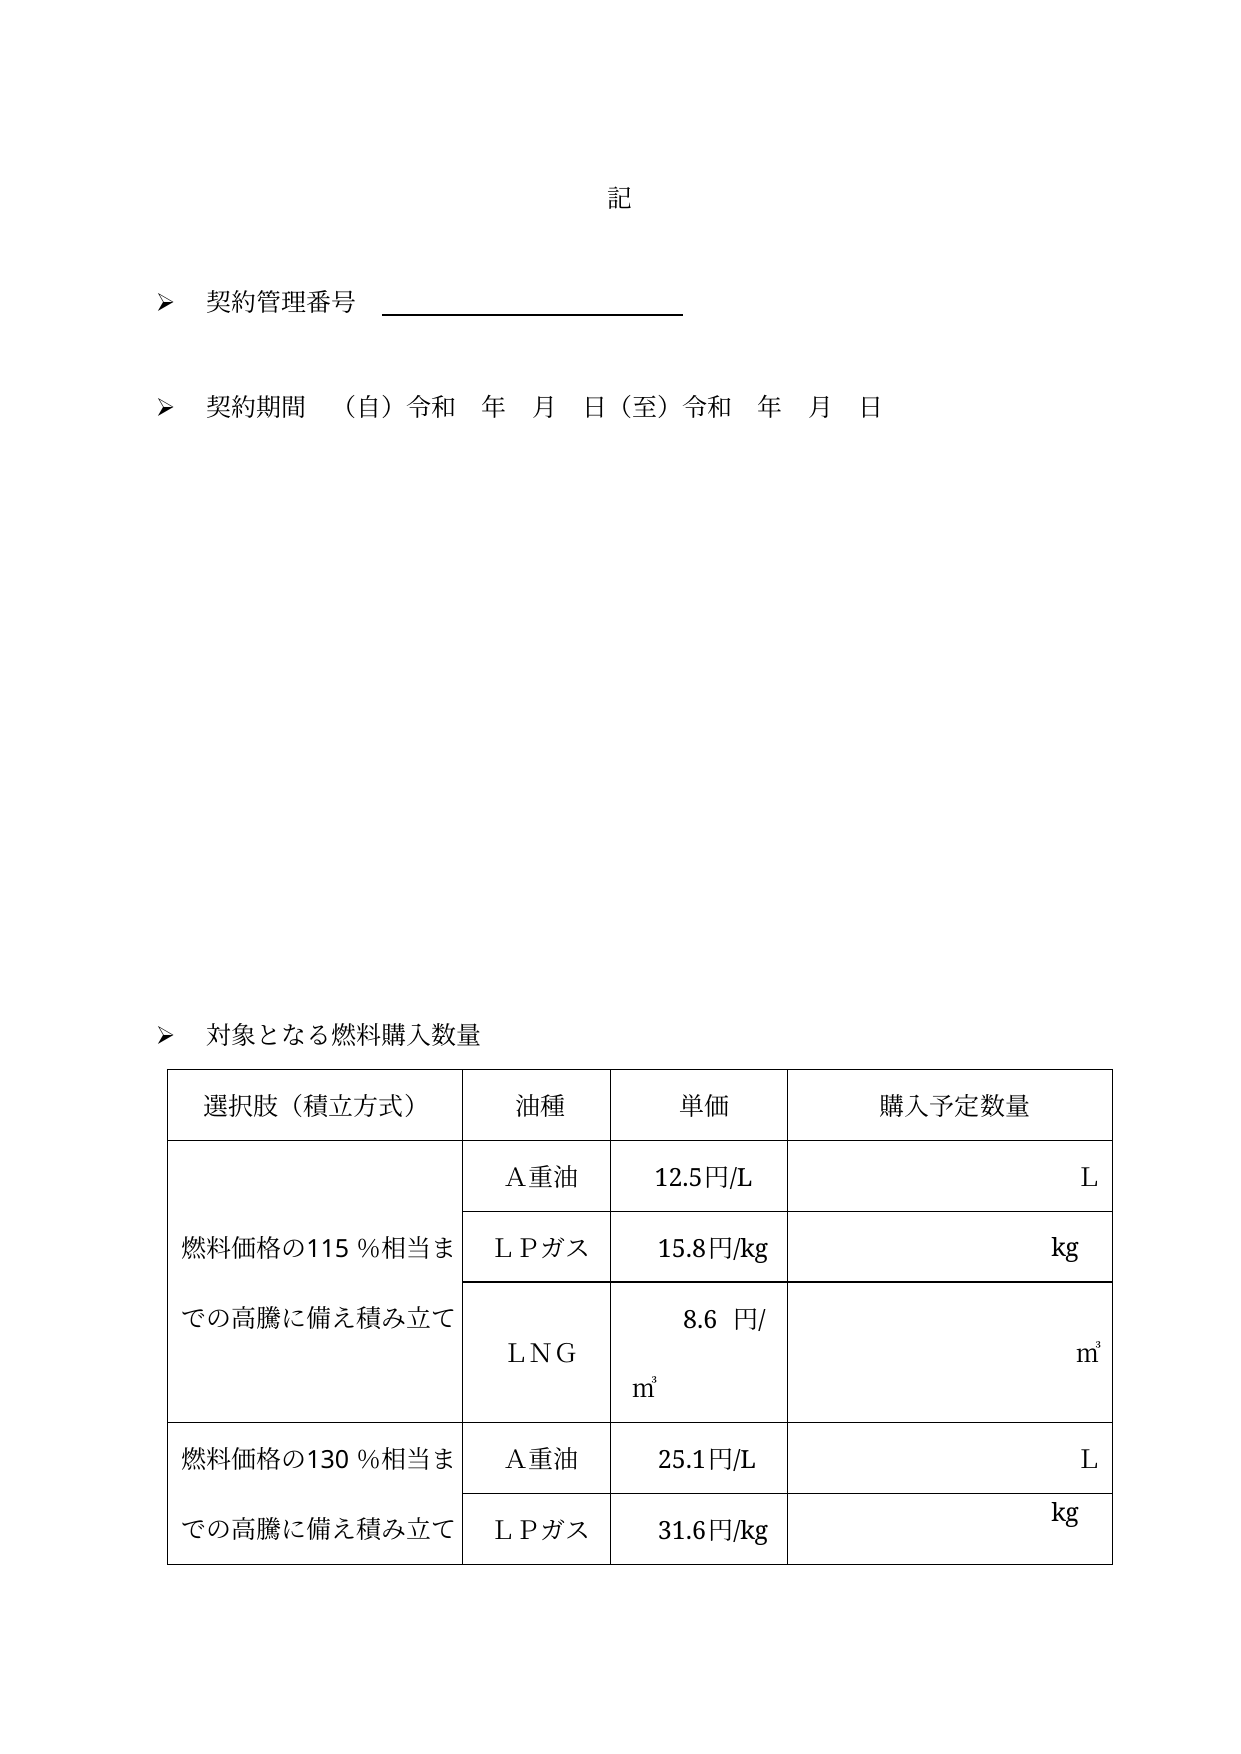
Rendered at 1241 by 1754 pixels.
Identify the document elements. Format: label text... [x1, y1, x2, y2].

table_cell Ｌ [788, 1423, 1112, 1493]
list 契約期間 （自）令和 年 月 日（至）令和 年 月 日 [156, 371, 1084, 441]
table_cell 12.5円/L [611, 1141, 787, 1211]
table_cell ＬＰガス [463, 1494, 610, 1564]
text 記 [156, 162, 1084, 231]
table_cell 15.8円/kg [611, 1212, 787, 1281]
table_cell ＬＮＧ [463, 1283, 610, 1422]
table_header 油種 [463, 1070, 610, 1140]
table_cell Ａ重油 [463, 1141, 610, 1211]
table_header 選択肢（積立方式） [168, 1070, 462, 1140]
table_cell kg [788, 1212, 1112, 1281]
table_cell 燃料価格の115％相当までの高騰に備え積み立て [168, 1141, 462, 1422]
table_cell 31.6円/kg [611, 1494, 787, 1564]
table_cell Ａ重油 [463, 1423, 610, 1493]
table_header 単価 [611, 1070, 787, 1140]
table_cell 25.1円/L [611, 1423, 787, 1493]
table_cell ＬＰガス [463, 1212, 610, 1281]
list 対象となる燃料購入数量 [156, 999, 1084, 1069]
list 契約管理番号 [156, 266, 1084, 336]
table_cell kg [788, 1494, 1112, 1564]
table_cell ㎥ [788, 1283, 1112, 1422]
table_cell 燃料価格の130％相当までの高騰に備え積み立て [168, 1423, 462, 1564]
table_cell 8.6円/㎥ [611, 1283, 787, 1422]
table_header 購入予定数量 [788, 1070, 1112, 1140]
table_cell Ｌ [788, 1141, 1112, 1211]
